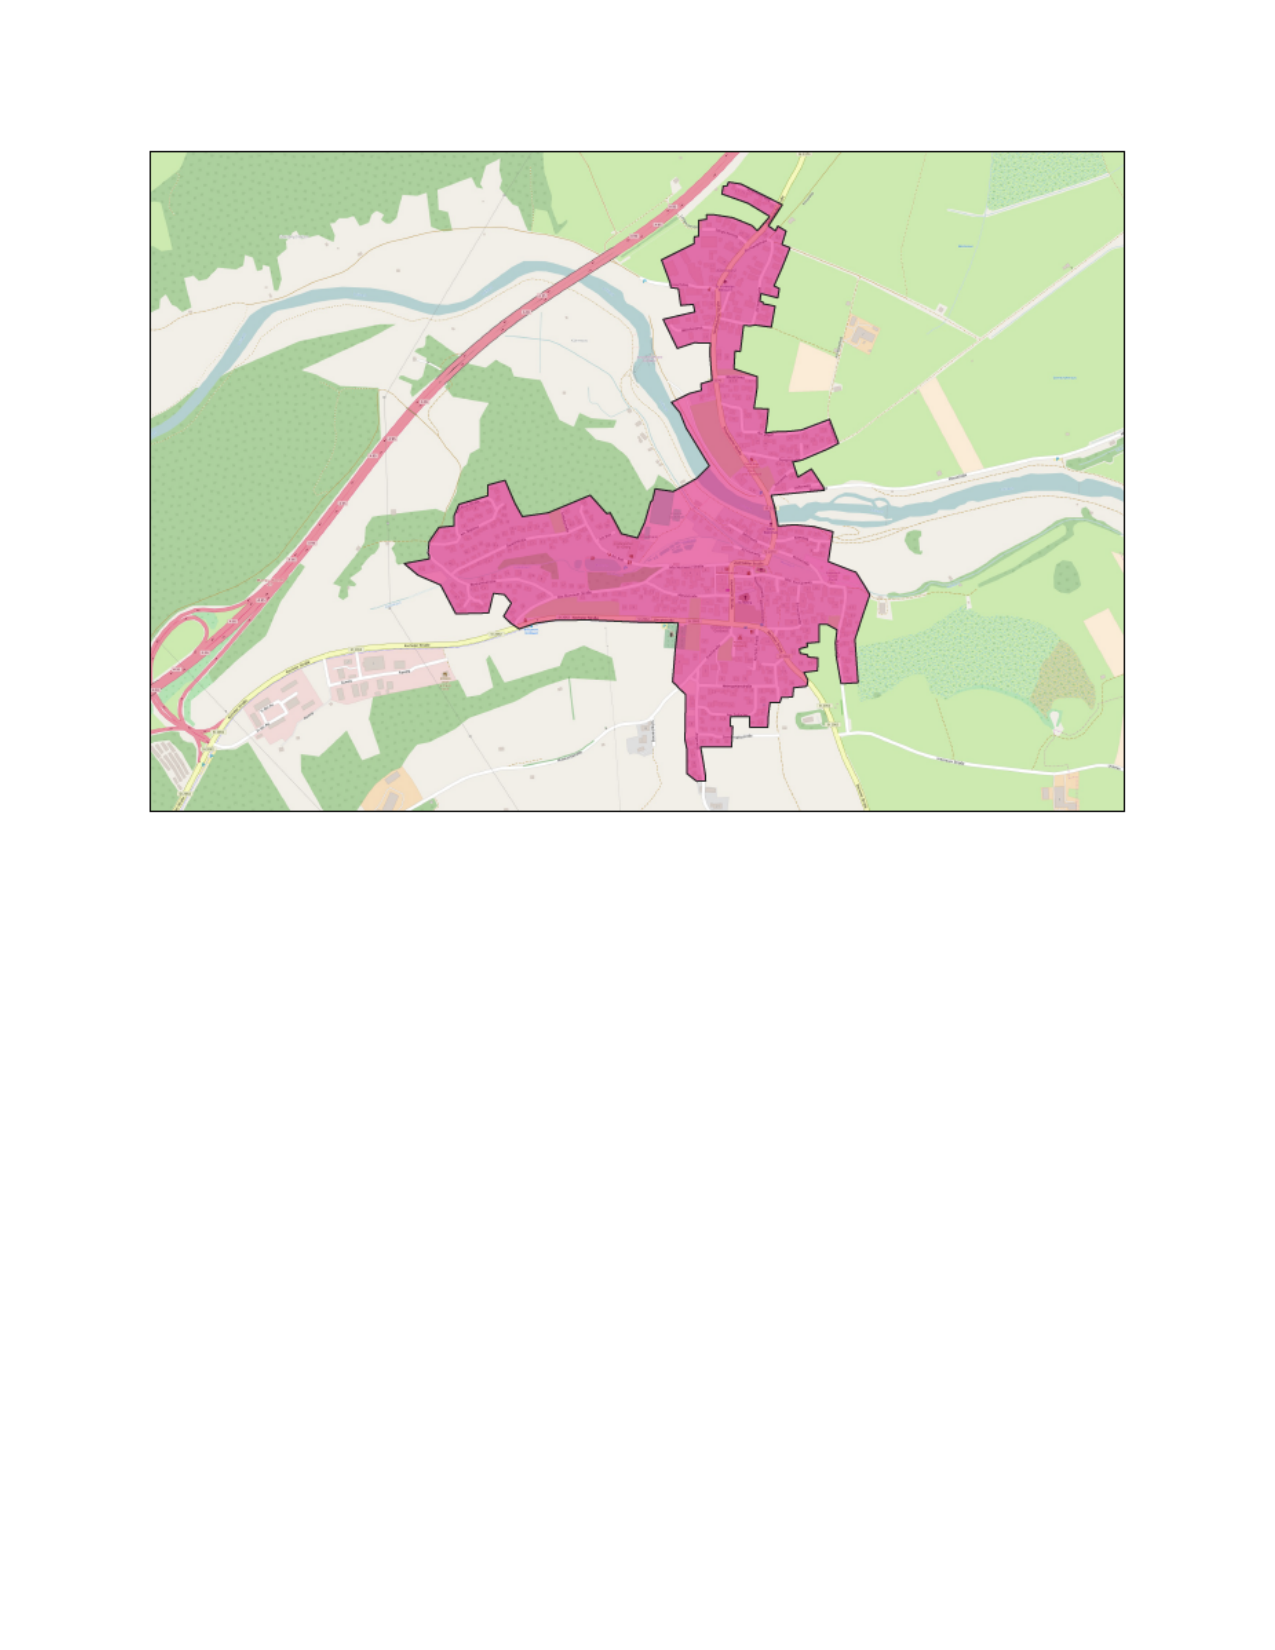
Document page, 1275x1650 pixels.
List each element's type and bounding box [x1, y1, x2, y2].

picture [147, 147, 1128, 815]
